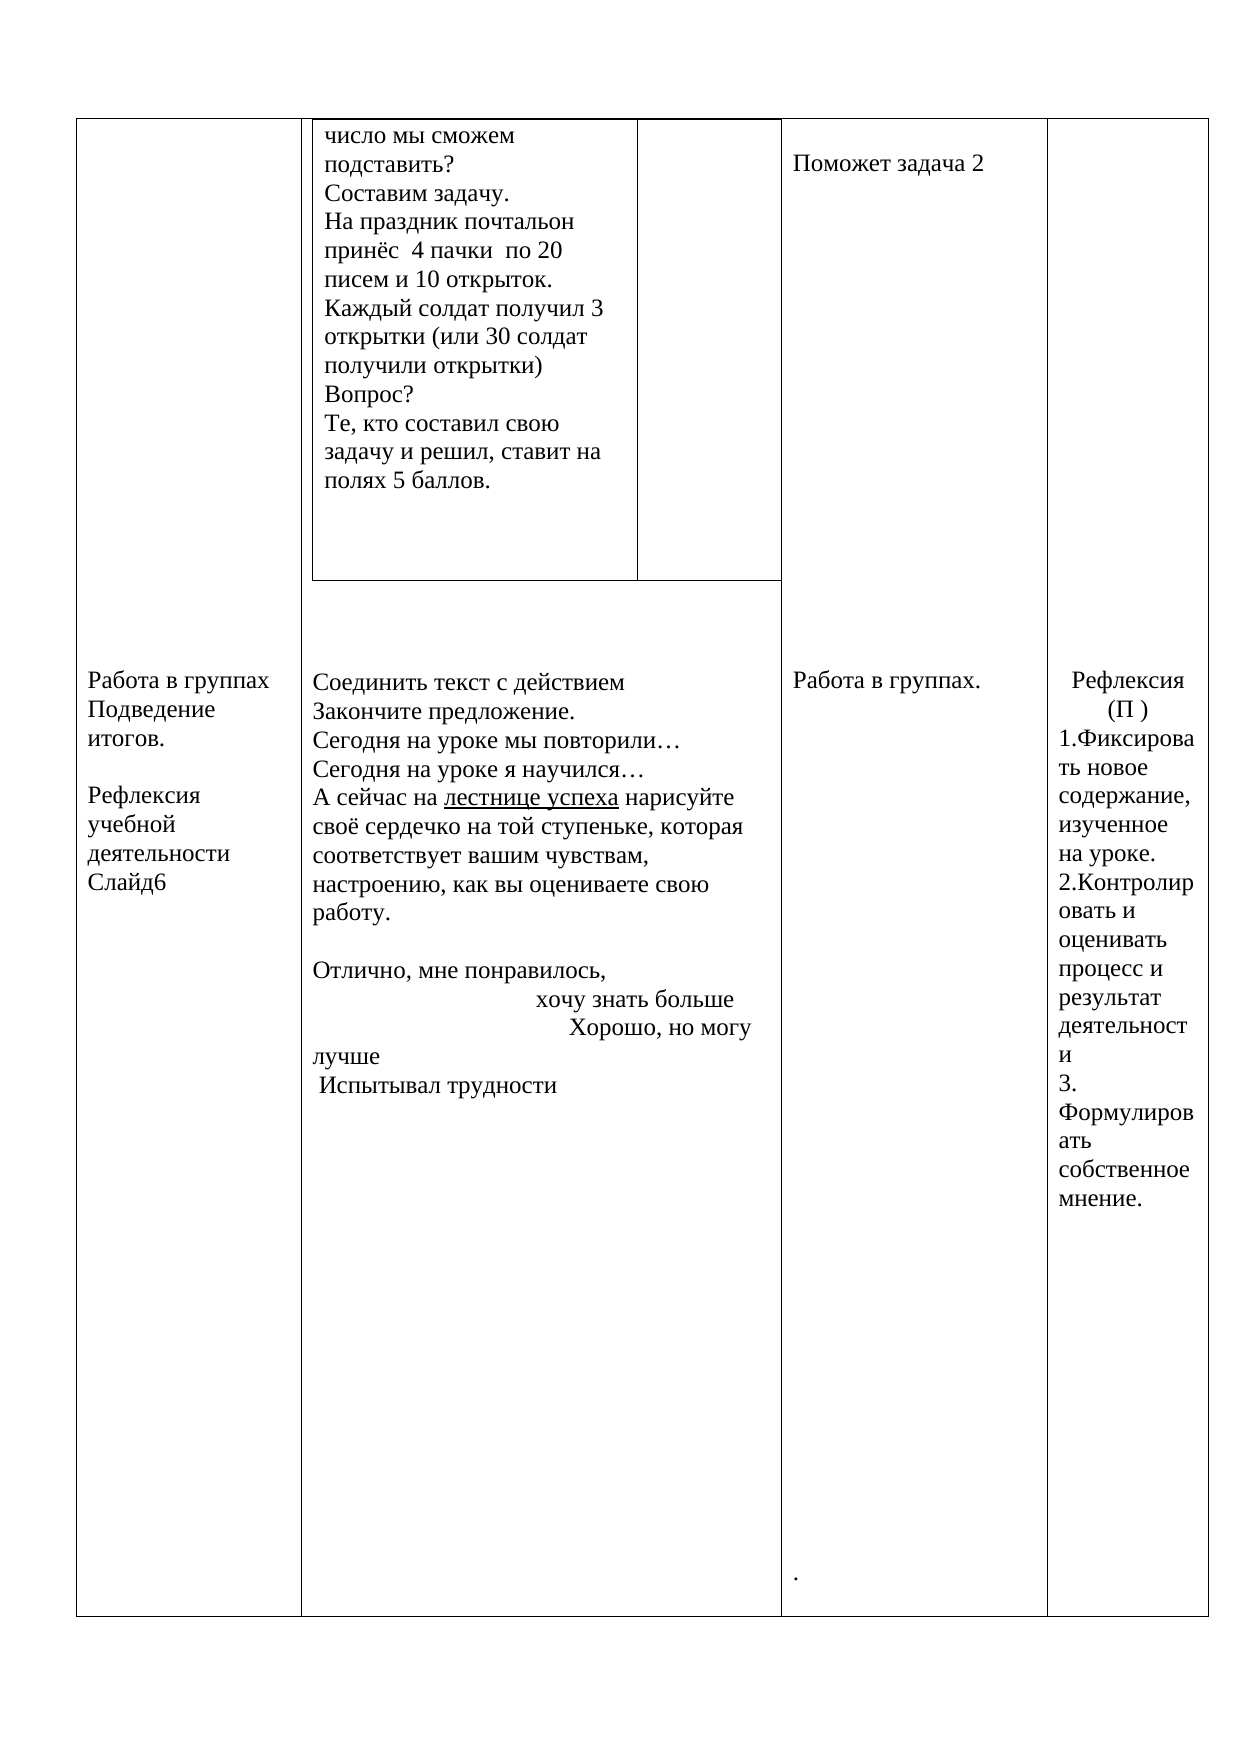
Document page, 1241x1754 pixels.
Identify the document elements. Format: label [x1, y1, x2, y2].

table_cell [1048, 119, 1208, 1616]
table_cell [77, 119, 301, 1616]
table_cell [782, 119, 1047, 1616]
table_cell [302, 119, 781, 1616]
